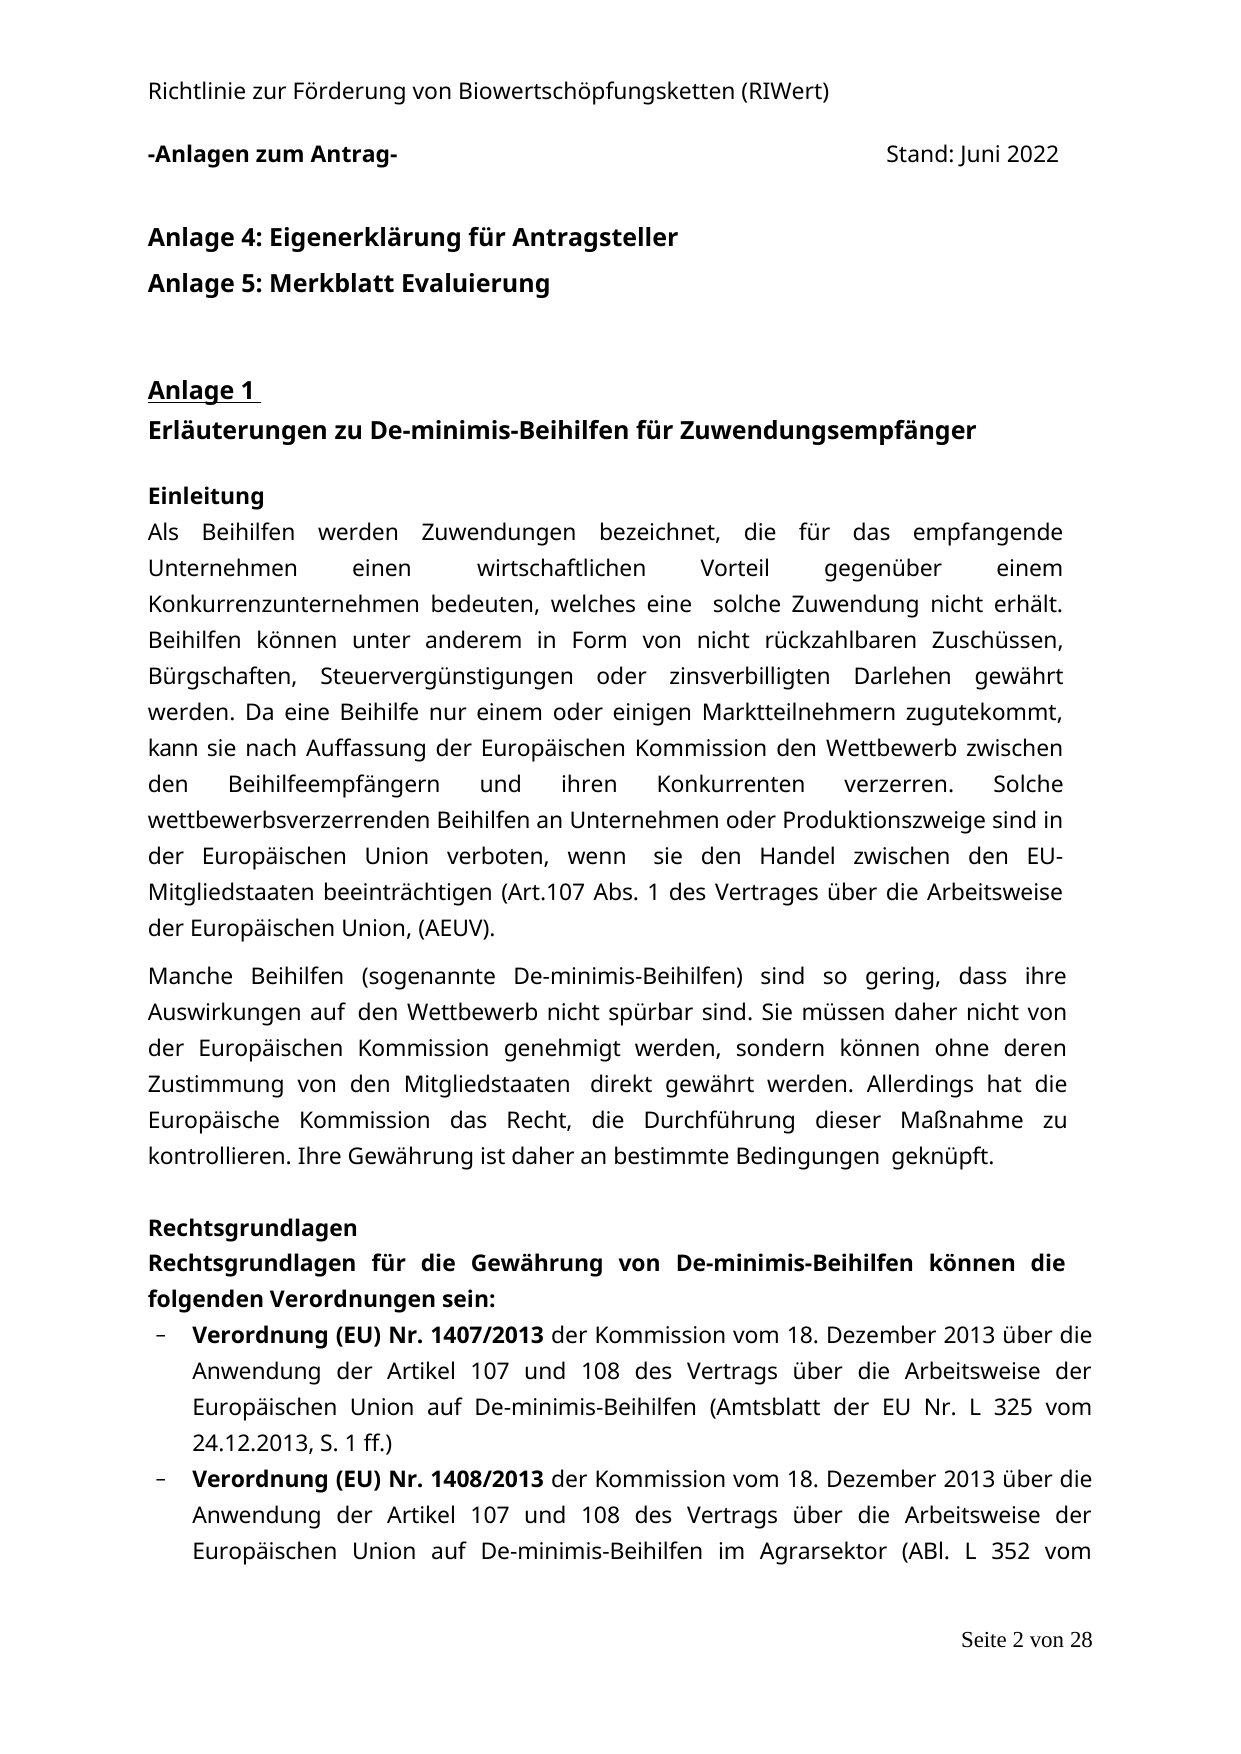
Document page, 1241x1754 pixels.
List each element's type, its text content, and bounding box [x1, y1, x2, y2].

subtitle Anlage 5: Merkblatt Evaluierung [148, 266, 1092, 300]
text Rechtsgrundlagen [148, 1211, 1066, 1243]
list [155, 1463, 1092, 1566]
list Verordnung (EU) Nr. 1407/2013 der Kommission vom 18. Dezember 2013 über die Anwendung der Artikel 107 und 108 des Vertrags über die Arbeitsweise der Europäischen Union auf De-minimis-Beihilfen (Amtsblatt der EU Nr. L 325 vom 24.12.2013, S. 1 ff.) [155, 1319, 1092, 1458]
text Erläuterungen zu De-minimis-Beihilfen für Zuwendungsempfänger [148, 419, 1092, 444]
text Anlage 1 [148, 373, 1092, 407]
text Manche Beihilfen (sogenannte De-minimis-Beihilfen) sind so gering, dass ihre Auswirkungen auf den Wettbewerb nicht spürbar sind. Sie müssen daher nicht von der Europäischen Kommission genehmigt werden, sondern können ohne deren Zustimmung von den Mitgliedstaaten direkt gewährt werden. Allerdings hat die Europäische Kommission das Recht, die Durchführung dieser Maßnahme zu kontrollieren. Ihre Gewährung ist daher an bestimmte Bedingungen geknüpft. [148, 960, 1067, 1171]
text Einleitung [148, 480, 1066, 511]
text Rechtsgrundlagen für die Gewährung von De-minimis-Beihilfen können die folgenden Verordnungen sein: [148, 1247, 1066, 1314]
text Als Beihilfen werden Zuwendungen bezeichnet, die für das empfangende Unternehmen einen wirtschaftlichen Vorteil gegenüber einem Konkurrenzunternehmen bedeuten, welches eine solche Zuwendung nicht erhält. Beihilfen können unter anderem in Form von nicht rückzahlbaren Zuschüssen, Bürgschaften, Steuervergünstigungen oder zinsverbilligten Darlehen gewährt werden. Da eine Beihilfe nur einem oder einigen Marktteilnehmern zugutekommt, kann sie nach Auffassung der Europäischen Kommission den Wettbewerb zwischen den Beihilfeempfängern und ihren Konkurrenten verzerren. Solche wettbewerbsverzerrenden Beihilfen an Unternehmen oder Produktionszweige sind in der Europäischen Union verboten, wenn sie den Handel zwischen den EU-Mitgliedstaaten beeinträchtigen (Art.107 Abs. 1 des Vertrages über die Arbeitsweise der Europäischen Union, (AEUV). [148, 516, 1063, 943]
subtitle Anlage 4: Eigenerklärung für Antragsteller [148, 219, 1092, 253]
